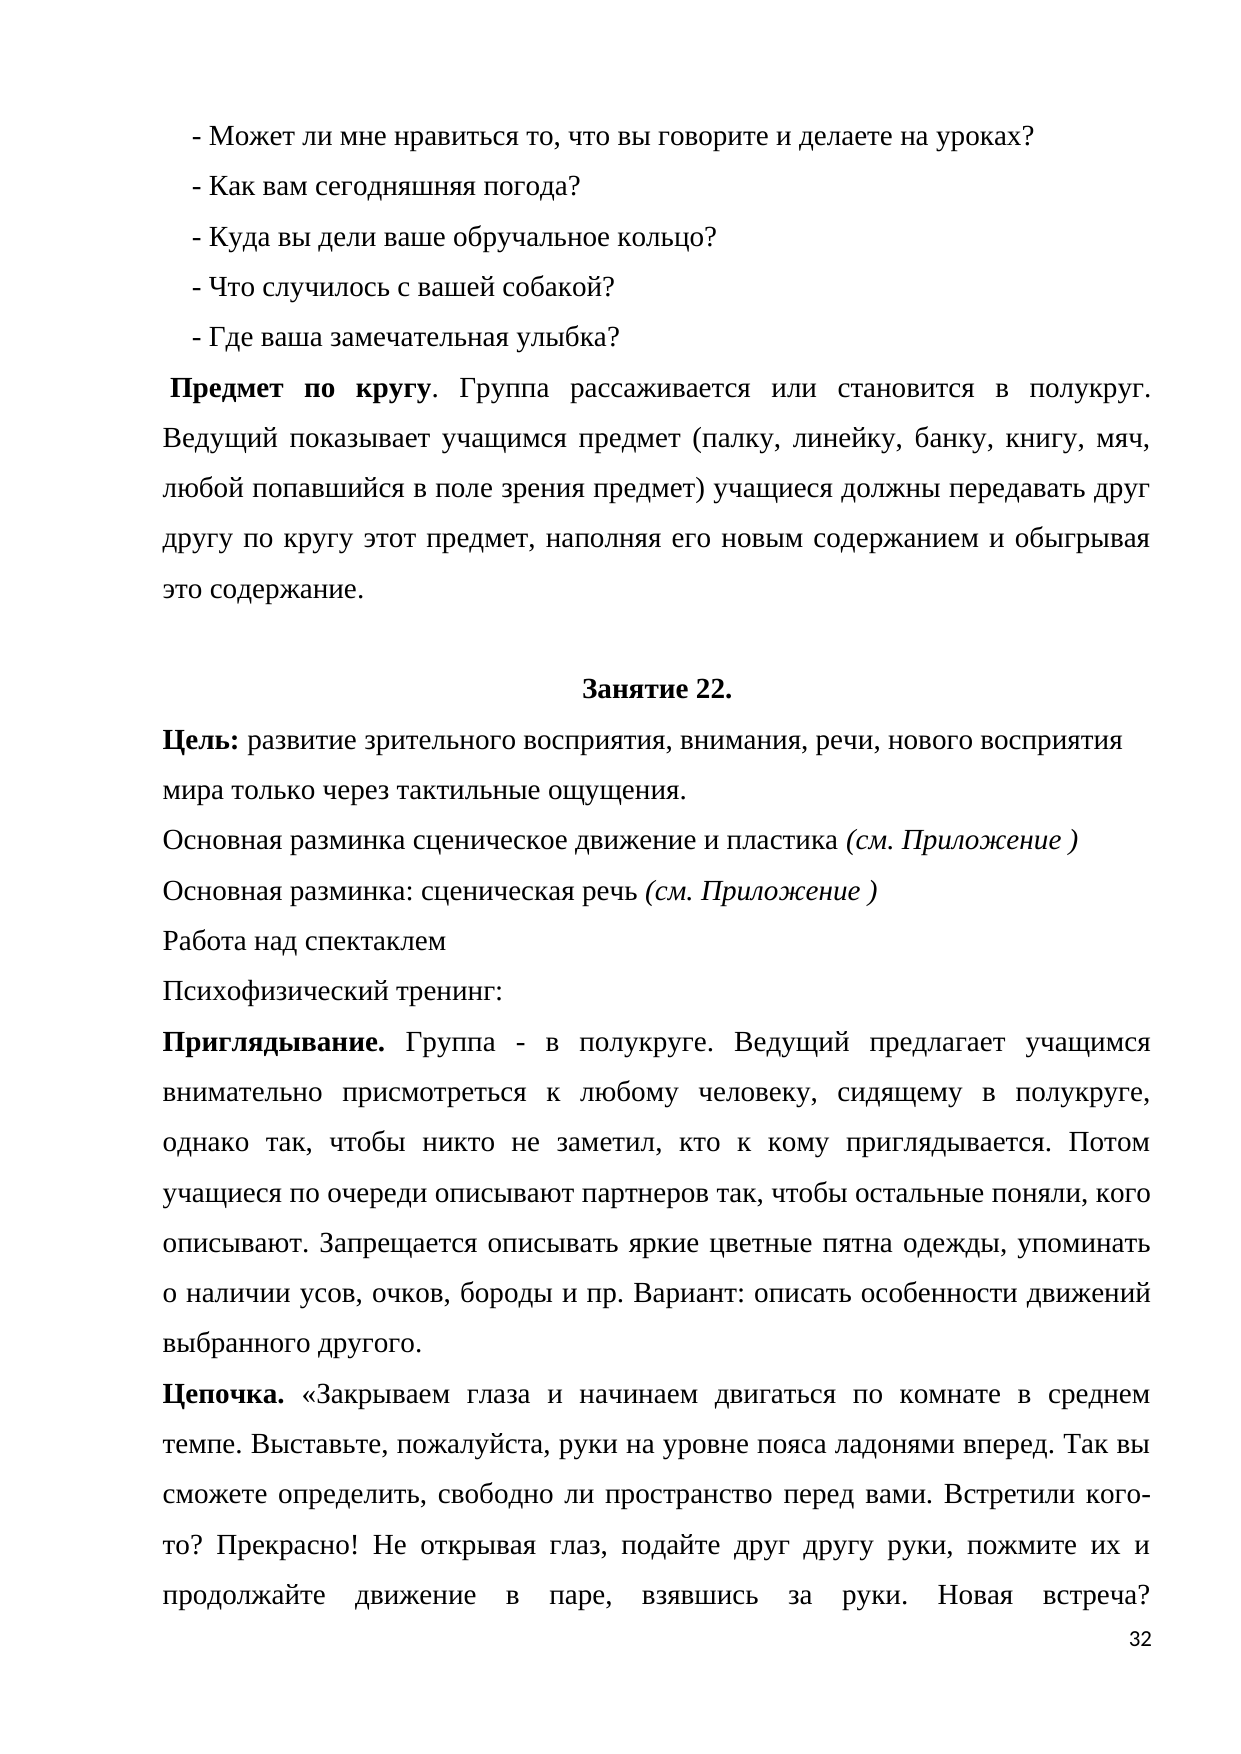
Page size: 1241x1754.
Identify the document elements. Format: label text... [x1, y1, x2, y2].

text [162, 1376, 1152, 1611]
text Психофизический тренинг: [162, 973, 1152, 1007]
text Основная разминка сценическое движение и пластика (см. Приложение ) [162, 822, 1152, 856]
text - Куда вы дели ваше обручальное кольцо? [162, 219, 1152, 252]
text - Как вам сегодняшняя погода? [162, 168, 1152, 202]
text - Что случилось с вашей собакой? [162, 269, 1152, 303]
text - Может ли мне нравиться то, что вы говорите и делаете на уроках? [162, 118, 1152, 152]
text Занятие 22. [162, 672, 1152, 705]
text Цель: развитие зрительного восприятия, внимания, речи, нового восприятия мира только через тактильные ощущения. [162, 722, 1152, 806]
text Основная разминка: сценическая речь (см. Приложение ) [162, 873, 1152, 906]
text Приглядывание. Группа - в полукруге. Ведущий предлагает учащимся внимательно присмотреться к любому человеку, сидящему в полукруге, однако так, чтобы никто не заметил, кто к кому приглядывается. Потом учащиеся по очереди описывают партнеров так, чтобы остальные поняли, кого описывают. Запрещается описывать яркие цветные пятна одежды, упоминать о наличии усов, очков, бороды и пр. Вариант: описать особенности движений выбранного другого. [162, 1024, 1152, 1359]
text - Где ваша замечательная улыбка? [162, 319, 1152, 353]
text Работа над спектаклем [162, 923, 1152, 957]
text Предмет по кругу. Группа рассаживается или становится в полукруг. Ведущий показывает учащимся предмет (палку, линейку, банку, книгу, мяч, любой попавшийся в поле зрения предмет) учащиеся должны передавать друг другу по кругу этот предмет, наполняя его новым содержанием и обыгрывая это содержание. [162, 370, 1152, 604]
